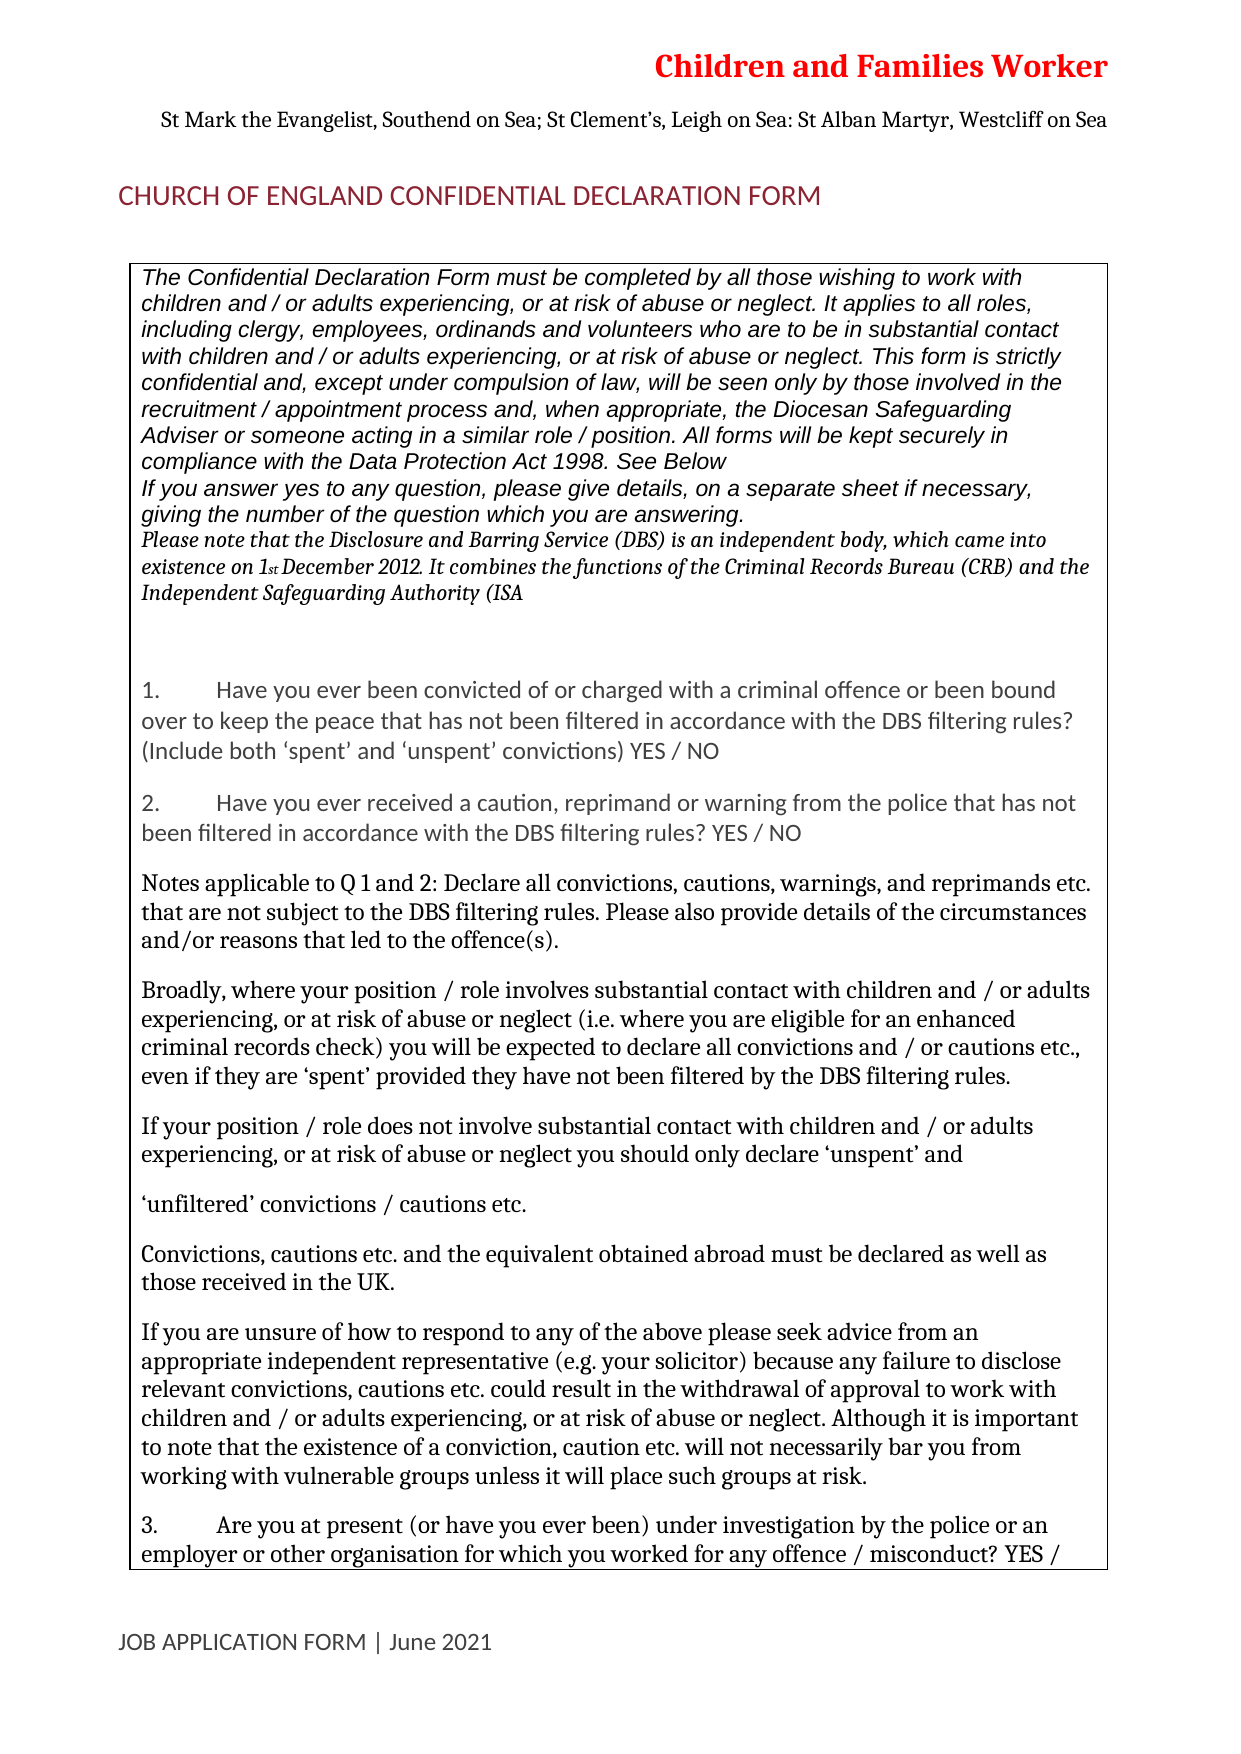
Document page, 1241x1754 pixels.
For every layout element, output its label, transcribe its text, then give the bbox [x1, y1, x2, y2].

subtitle CHURCH OF ENGLAND CONFIDENTIAL DECLARATION FORM [118, 177, 1108, 213]
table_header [131, 264, 1107, 1569]
